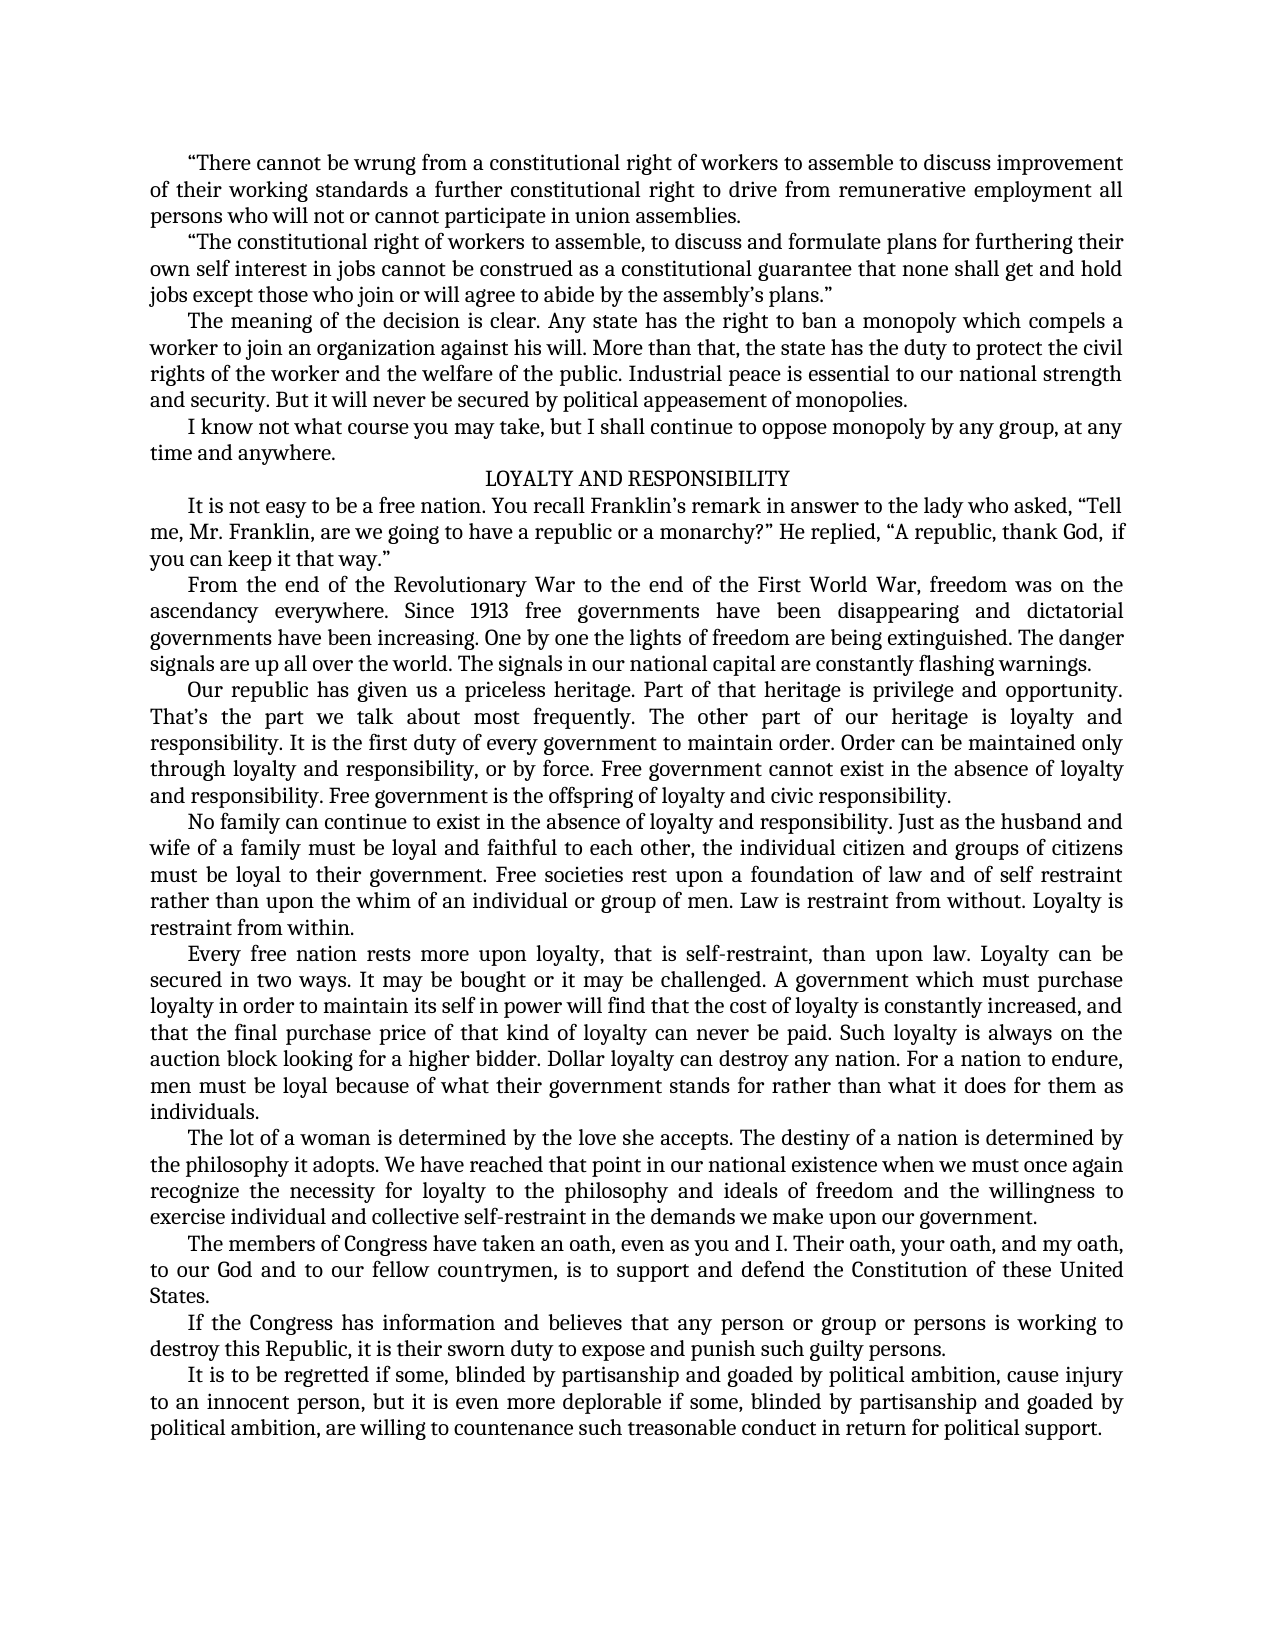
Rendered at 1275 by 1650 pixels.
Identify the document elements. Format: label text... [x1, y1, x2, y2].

text It is to be regretted if some, blinded by partisanship and goaded by political ambition, cause injury to an innocent person, but it is even more deplorable if some, blinded by partisanship and goaded by political ambition, are willing to countenance such treasonable conduct in return for political support. [150, 1362, 1125, 1441]
text The lot of a woman is determined by the love she accepts. The destiny of a nation is determined by the philosophy it adopts. We have reached that point in our national existence when we must once again recognize the necessity for loyalty to the philosophy and ideals of freedom and the willingness to exercise individual and collective self-restraint in the demands we make upon our government. [150, 1125, 1125, 1231]
text Our republic has given us a priceless heritage. Part of that heritage is privilege and opportunity. That’s the part we talk about most frequently. The other part of our heritage is loyalty and responsibility. It is the first duty of every government to maintain order. Order can be maintained only through loyalty and responsibility, or by force. Free government cannot exist in the absence of loyalty and responsibility. Free government is the offspring of loyalty and civic responsibility. [150, 677, 1125, 809]
text The meaning of the decision is clear. Any state has the right to ban a monopoly which compels a worker to join an organization against his will. More than that, the state has the duty to protect the civil rights of the worker and the welfare of the public. Industrial peace is essential to our national strength and security. But it will never be secured by political appeasement of monopolies. [150, 308, 1125, 413]
text It is not easy to be a free nation. You recall Franklin’s remark in answer to the lady who asked, “Tell me, Mr. Franklin, are we going to have a republic or a monarchy?” He replied, “A republic, thank God, if you can keep it that way.” [150, 493, 1125, 572]
text No family can continue to exist in the absence of loyalty and responsibility. Just as the husband and wife of a family must be loyal and faithful to each other, the individual citizen and groups of citizens must be loyal to their government. Free societies rest upon a foundation of law and of self restraint rather than upon the whim of an individual or group of men. Law is restraint from without. Loyalty is restraint from within. [150, 809, 1125, 941]
text From the end of the Revolutionary War to the end of the First World War, freedom was on the ascendancy everywhere. Since 1913 free governments have been disappearing and dictatorial governments have been increasing. One by one the lights of freedom are being extinguished. The danger signals are up all over the world. The signals in our national capital are constantly flashing warnings. [150, 572, 1125, 677]
text I know not what course you may take, but I shall continue to oppose monopoly by any group, at any time and anywhere. [150, 413, 1125, 466]
text The members of Congress have taken an oath, even as you and I. Their oath, your oath, and my oath, to our God and to our fellow countrymen, is to support and defend the Constitution of these United States. [150, 1231, 1125, 1309]
text “There cannot be wrung from a constitutional right of workers to assemble to discuss improvement of their working standards a further constitutional right to drive from remunerative employment all persons who will not or cannot participate in union assemblies. [150, 150, 1125, 229]
text If the Congress has information and believes that any person or group or persons is working to destroy this Republic, it is their sworn duty to expose and punish such guilty persons. [150, 1309, 1125, 1362]
text Every free nation rests more upon loyalty, that is self-restraint, than upon law. Loyalty can be secured in two ways. It may be bought or it may be challenged. A government which must purchase loyalty in order to maintain its self in power will find that the cost of loyalty is constantly increased, and that the final purchase price of that kind of loyalty can never be paid. Such loyalty is always on the auction block looking for a higher bidder. Dollar loyalty can destroy any nation. For a nation to endure, men must be loyal because of what their government stands for rather than what it does for them as individuals. [150, 941, 1125, 1125]
text LOYALTY AND RESPONSIBILITY [150, 466, 1125, 493]
text “The constitutional right of workers to assemble, to discuss and formulate plans for furthering their own self interest in jobs cannot be construed as a constitutional guarantee that none shall get and hold jobs except those who join or will agree to abide by the assembly’s plans.” [150, 229, 1125, 308]
